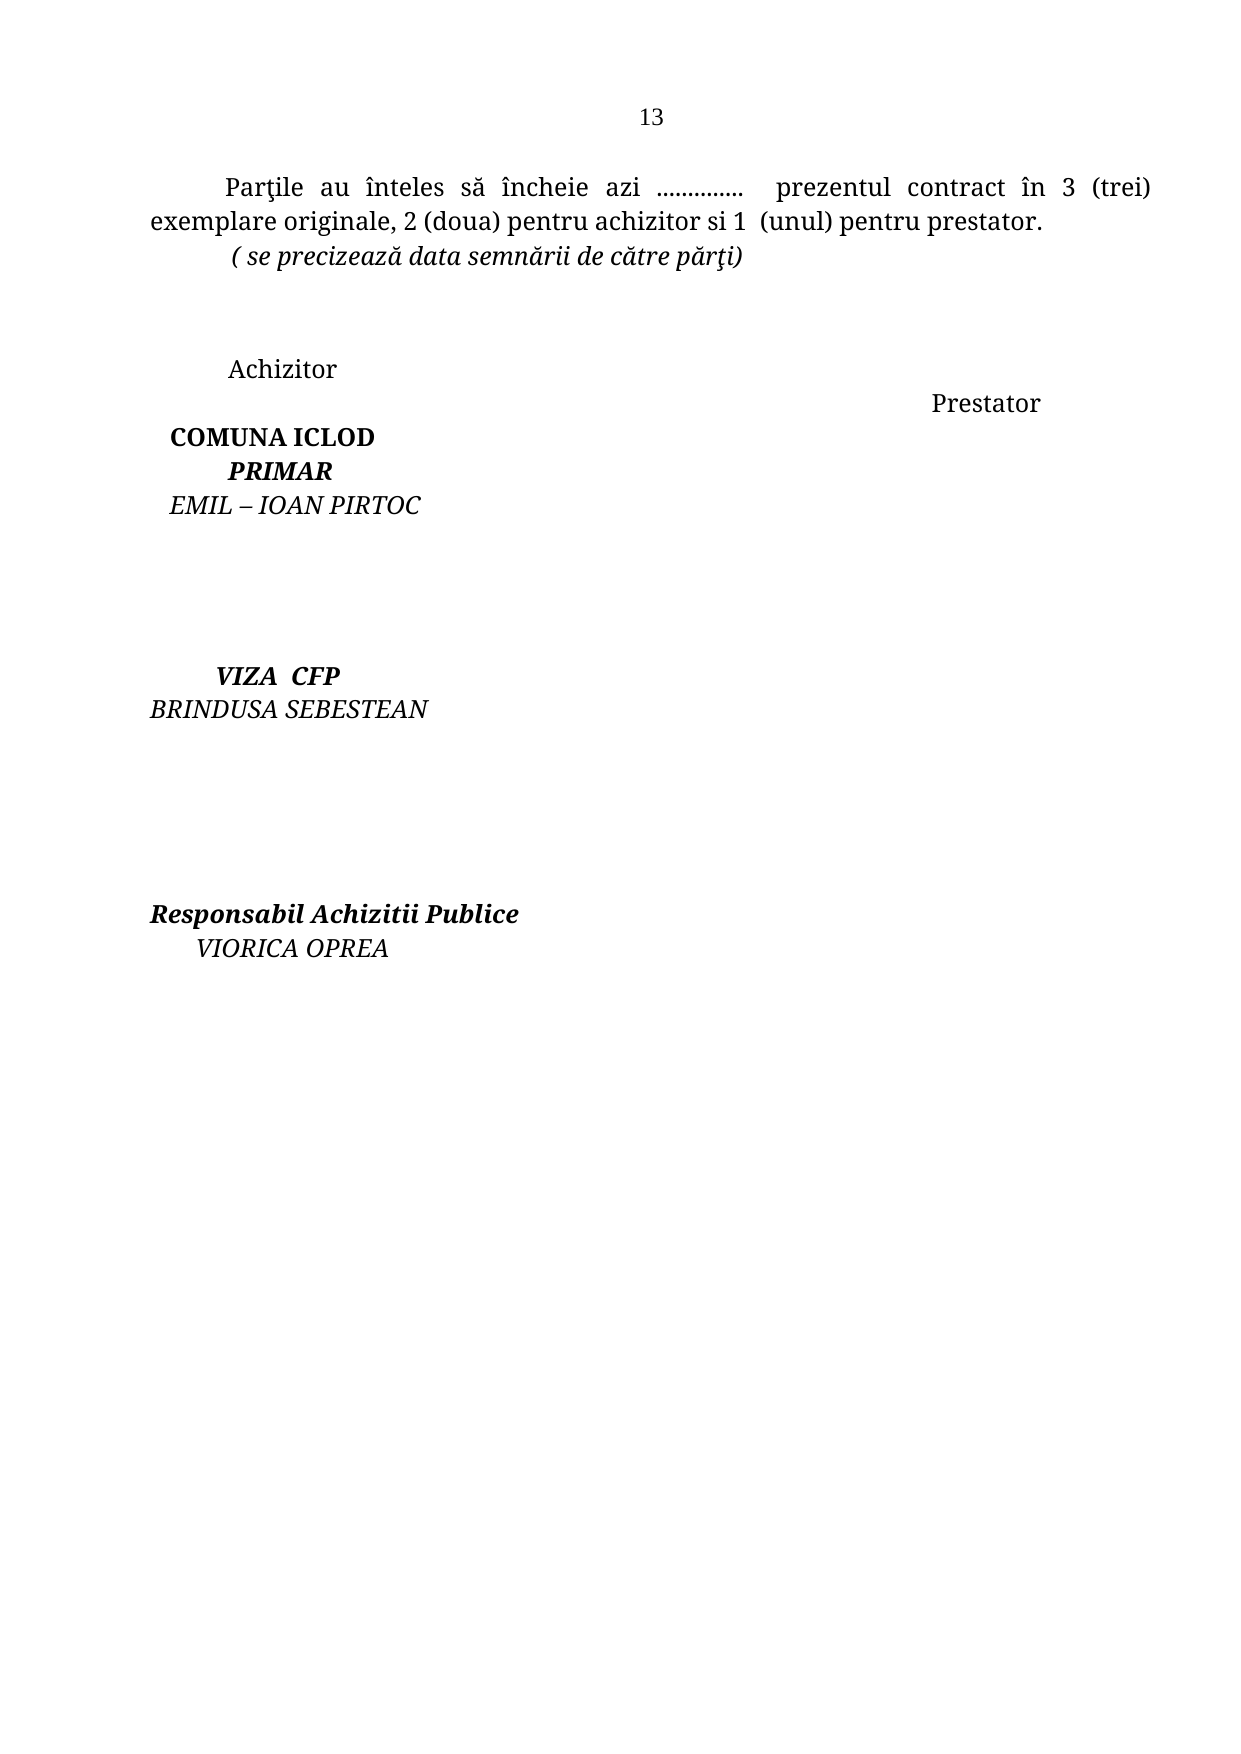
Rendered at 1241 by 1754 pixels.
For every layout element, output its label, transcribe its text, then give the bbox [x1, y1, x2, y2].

text BRINDUSA SEBESTEAN [150, 692, 1152, 726]
text VIZA CFP [150, 658, 1152, 692]
text Prestator [150, 386, 1152, 420]
text PRIMAR [150, 454, 1152, 488]
text EMIL – IOAN PIRTOC [150, 488, 1152, 522]
text Responsabil Achizitii Publice [150, 897, 1152, 931]
text COMUNA ICLOD [150, 420, 1152, 454]
text Achizitor [150, 352, 1152, 386]
text ( se precizează data semnării de către părţi) [150, 238, 1152, 272]
text VIORICA OPREA [150, 931, 1152, 965]
text Parţile au înteles să încheie azi .............. prezentul contract în 3 (trei) exemplare originale, 2 (doua) pentru achizitor si 1 (unul) pentru prestator. [150, 170, 1152, 238]
